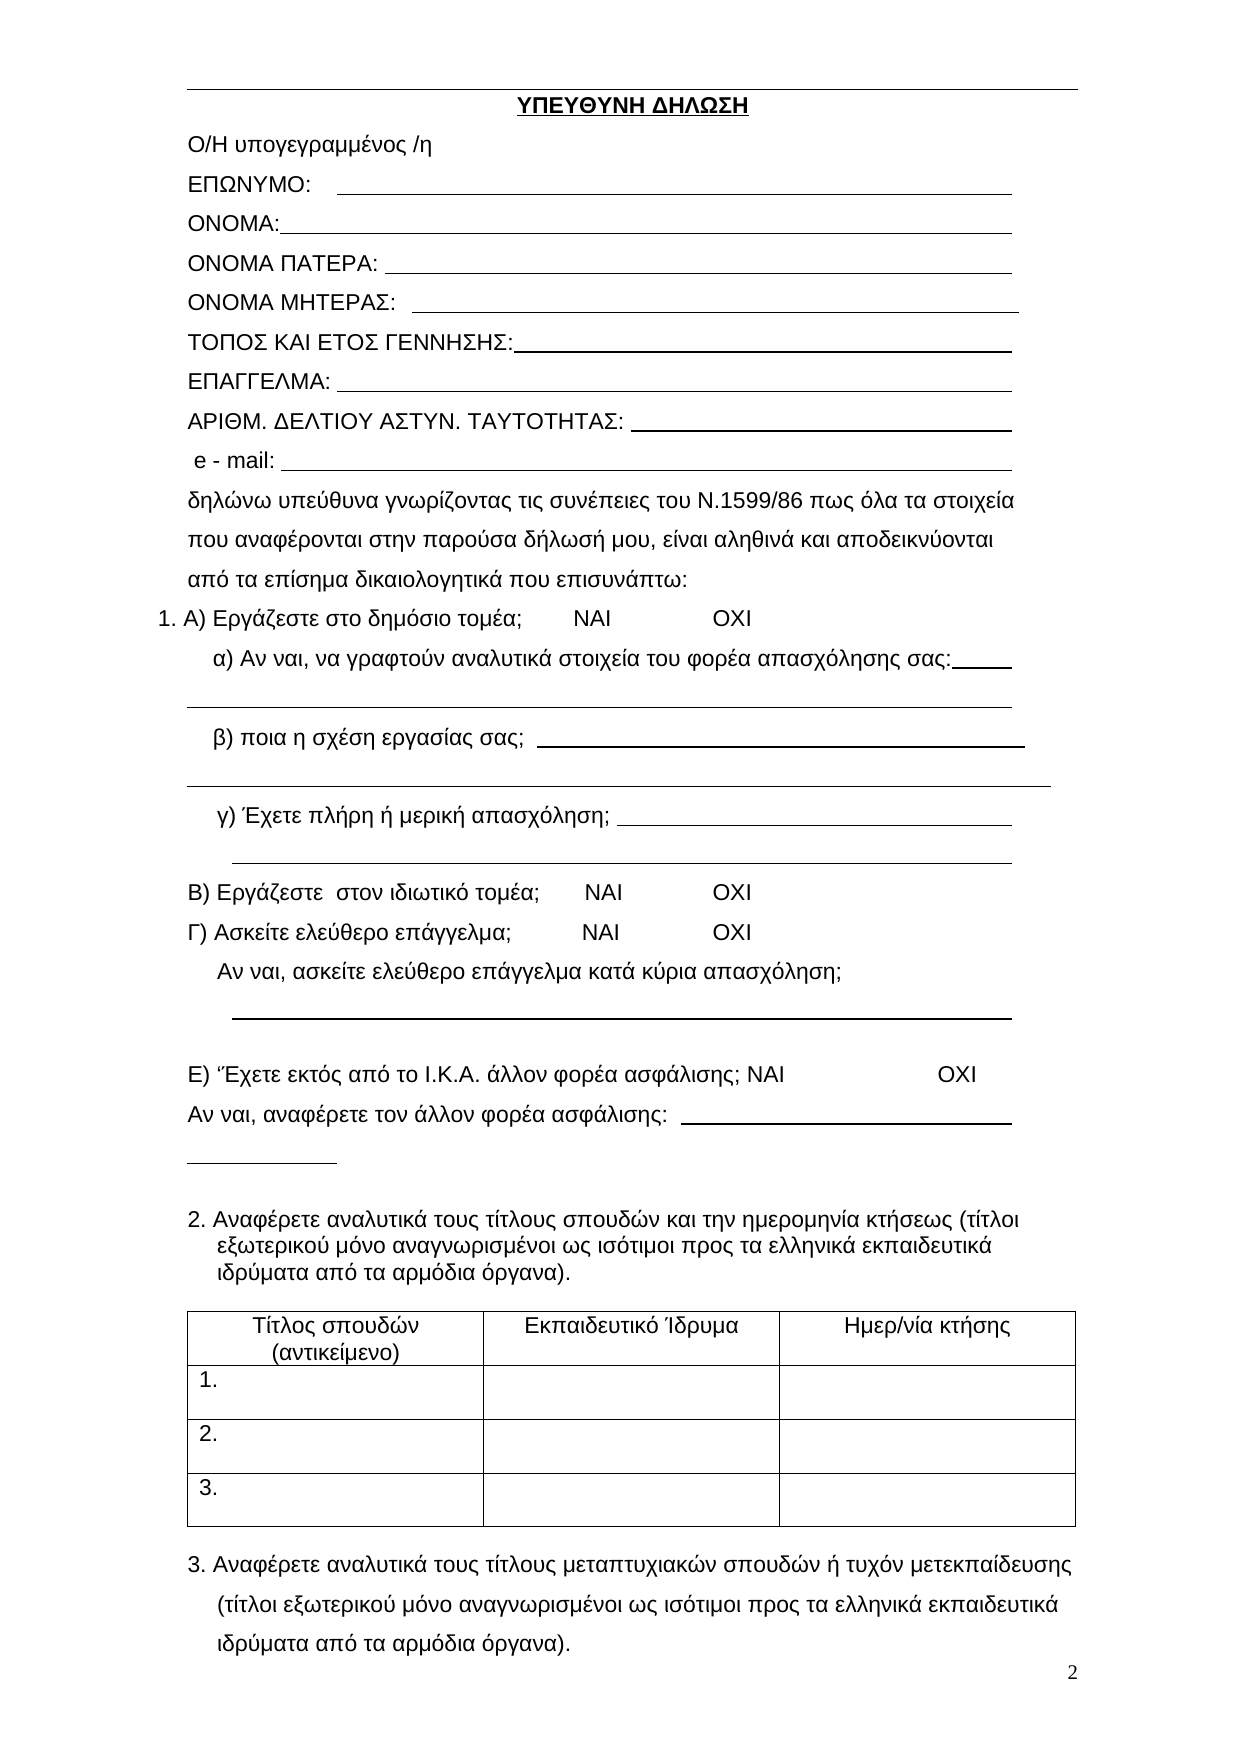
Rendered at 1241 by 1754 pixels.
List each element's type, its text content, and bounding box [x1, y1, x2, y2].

table_cell [780, 1474, 1075, 1526]
text που αναφέρονται στην παρούσα δήλωσή μου, είναι αληθινά και αποδεικνύονται [187, 526, 1078, 552]
text ΟΝΟΜΑ ΜΗΤΕΡΑΣ: ΤΟΠΟΣ ΚΑΙ ΕΤΟΣ ΓΕΝΝΗΣΗΣ: [187, 289, 1078, 355]
table_cell [484, 1366, 779, 1419]
text ΕΠΩΝΥΜΟ: [187, 171, 1078, 197]
table_header Ημερ/νία κτήσης [780, 1312, 1075, 1365]
text Ο/Η υπογεγραμμένος /η [187, 131, 1078, 158]
table_cell [484, 1420, 779, 1472]
text ΕΠΑΓΓΕΛΜΑ: ΑΡΙΘΜ. ΔΕΛΤΙΟΥ ΑΣΤΥΝ. ΤΑΥΤΟΤΗΤΑΣ: [187, 368, 1078, 434]
text δηλώνω υπεύθυνα γνωρίζοντας τις συνέπειες του Ν.1599/86 πως όλα τα στοιχεία [187, 487, 1078, 513]
table_cell [484, 1474, 779, 1526]
text ΥΠΕΥΘΥΝΗ ΔΗΛΩΣΗ [187, 90, 1078, 118]
text από τα επίσημα δικαιολογητικά που επισυνάπτω: [187, 566, 1078, 592]
text Β) Εργάζεστε στον ιδιωτικό τομέα; ΝΑΙ ΟΧΙ [187, 879, 1078, 905]
text Ε) ‘Έχετε εκτός από το Ι.Κ.Α. άλλον φορέα ασφάλισης; ΝΑΙ ΟΧΙ [187, 1061, 1078, 1087]
text Γ) Ασκείτε ελεύθερο επάγγελμα; ΝΑΙ ΟΧΙ [187, 918, 1078, 945]
table_cell [780, 1366, 1075, 1419]
text 2. Αναφέρετε αναλυτικά τους τίτλους σπουδών και την ημερομηνία κτήσεως (τίτλοι εξωτερικού μόνο αναγνωρισμένοι ως ισότιμοι προς τα ελληνικά εκπαιδευτικά ιδρύματα από τα αρμόδια όργανα). [187, 1206, 1078, 1285]
table_cell 2. [188, 1420, 483, 1472]
table_cell 1. [188, 1366, 483, 1419]
text ΟΝΟΜΑ: [187, 210, 1078, 237]
text β) ποια η σχέση εργασίας σας; [187, 723, 1078, 789]
table_header Τίτλος σπουδών (αντικείμενο) [188, 1312, 483, 1365]
text e - mail: [187, 447, 1078, 473]
table_cell [780, 1420, 1075, 1472]
text Αν ναι, αναφέρετε τον άλλον φορέα ασφάλισης: [187, 1101, 1078, 1166]
table_header Εκπαιδευτικό Ίδρυμα [484, 1312, 779, 1365]
text γ) Έχετε πλήρη ή μερική απασχόληση; [202, 802, 1078, 829]
text ΟΝΟΜΑ ΠΑΤΕΡΑ: [187, 250, 1078, 276]
table_cell 3. [188, 1474, 483, 1526]
text 1. Α) Εργάζεστε στο δημόσιο τομέα; ΝΑΙ ΟΧΙ [158, 605, 1078, 631]
text 3. Αναφέρετε αναλυτικά τους τίτλους μεταπτυχιακών σπουδών ή τυχόν μετεκπαίδευσης (τίτλοι εξωτερικού μόνο αναγνωρισμένοι ως ισότιμοι προς τα ελληνικά εκπαιδευτικά ιδρύματα από τα αρμόδια όργανα). [187, 1551, 1078, 1657]
text α) Αν ναι, να γραφτούν αναλυτικά στοιχεία του φορέα απασχόλησης σας: [187, 644, 1078, 710]
text Αν ναι, ασκείτε ελεύθερο επάγγελμα κατά κύρια απασχόληση; [217, 958, 1078, 984]
